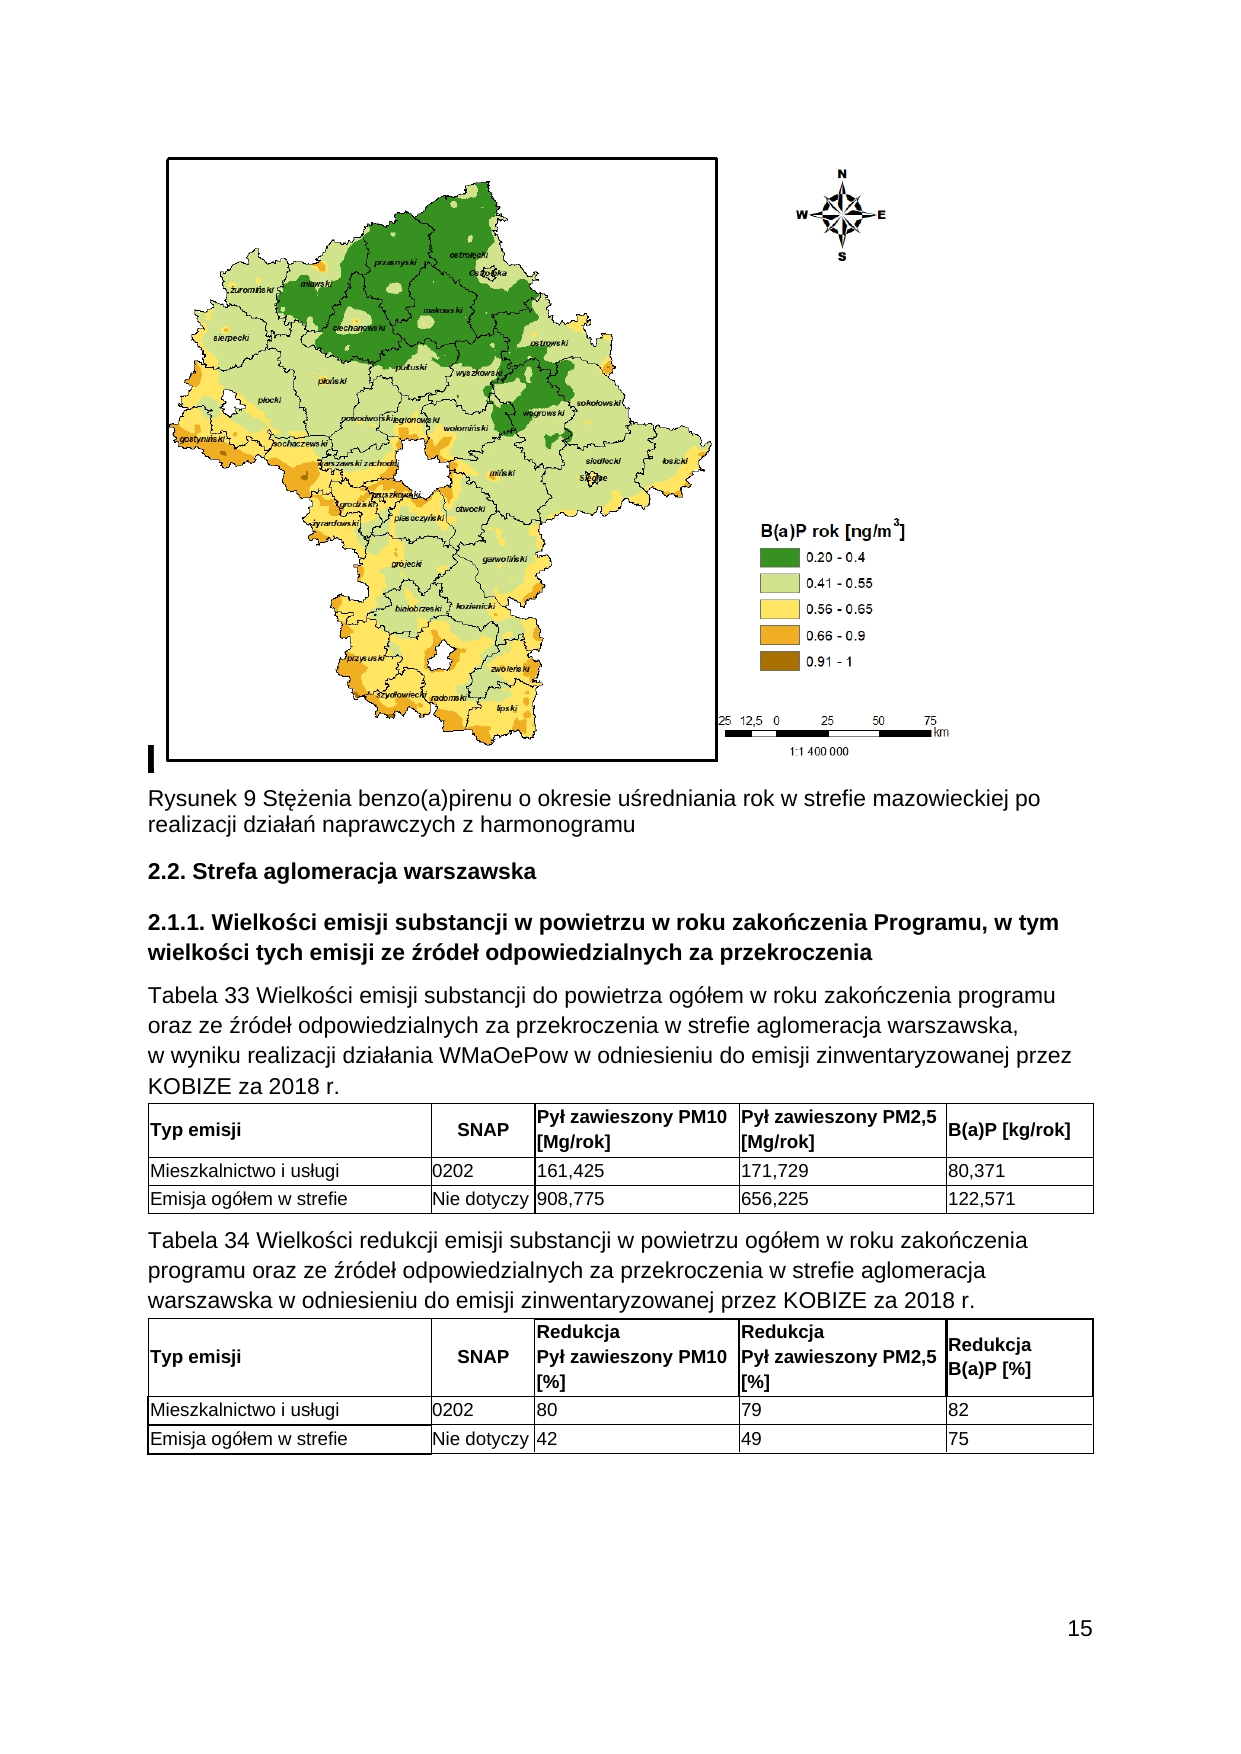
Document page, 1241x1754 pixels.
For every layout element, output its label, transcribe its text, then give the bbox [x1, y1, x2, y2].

table_header Typ emisji [149, 1319, 431, 1396]
table_header Pył zawieszony PM10 [Mg/rok] [536, 1104, 739, 1157]
table_header Redukcja Pył zawieszony PM2,5 [%] [740, 1320, 945, 1396]
table_cell Mieszkalnictwo i usługi [149, 1397, 431, 1424]
table_cell 0202 [432, 1397, 534, 1424]
table_cell 75 [946, 1424, 1093, 1453]
table_cell 161,425 [536, 1158, 739, 1185]
text Tabela 33 Wielkości emisji substancji do powietrza ogółem w roku zakończenia programu oraz ze źródeł odpowiedzialnych za przekroczenia w strefie aglomeracja warszawska, w wyniku realizacji działania WMaOePow w odniesieniu do emisji zinwentaryzowanej przez KOBIZE za 2018 r. [148, 982, 1092, 1099]
picture [153, 147, 957, 768]
subtitle 2.2. Strefa aglomeracja warszawska [148, 858, 1092, 884]
table_cell Emisja ogółem w strefie [149, 1426, 431, 1453]
table_cell 171,729 [740, 1158, 946, 1185]
table_header Typ emisji [149, 1104, 431, 1157]
table_header Redukcja Pył zawieszony PM10 [%] [535, 1320, 738, 1396]
text Rysunek 9 Stężenia benzo(a)pirenu o okresie uśredniania rok w strefie mazowieckiej po realizacji działań naprawczych z harmonogramu [148, 784, 1092, 837]
table_cell 49 [739, 1425, 946, 1453]
subtitle 2.1.1. Wielkości emisji substancji w powietrzu w roku zakończenia Programu, w tym wielkości tych emisji ze źródeł odpowiedzialnych za przekroczenia [148, 909, 1092, 966]
table_cell Emisja ogółem w strefie [149, 1186, 431, 1213]
table_cell 79 [740, 1397, 946, 1424]
table_header Redukcja B(a)P [%] [948, 1320, 1092, 1396]
table_cell 80 [535, 1397, 739, 1424]
table_header SNAP [432, 1319, 534, 1396]
table_cell 122,571 [947, 1186, 1093, 1213]
table_cell 908,775 [536, 1186, 739, 1213]
table_cell 80,371 [947, 1158, 1093, 1185]
table_cell Nie dotyczy [432, 1425, 535, 1453]
table_cell 42 [535, 1425, 739, 1453]
text Tabela 34 Wielkości redukcji emisji substancji w powietrzu ogółem w roku zakończenia programu oraz ze źródeł odpowiedzialnych za przekroczenia w strefie aglomeracja warszawska w odniesieniu do emisji zinwentaryzowanej przez KOBIZE za 2018 r. [148, 1227, 1092, 1313]
table_cell Nie dotyczy [432, 1186, 534, 1213]
table_header B(a)P [kg/rok] [947, 1104, 1093, 1157]
table_cell Mieszkalnictwo i usługi [149, 1158, 431, 1185]
table_cell 0202 [432, 1158, 534, 1185]
table_cell 82 [947, 1397, 1093, 1424]
table_header Pył zawieszony PM2,5 [Mg/rok] [740, 1104, 946, 1157]
table_cell 656,225 [740, 1186, 946, 1213]
table_header SNAP [432, 1104, 534, 1157]
